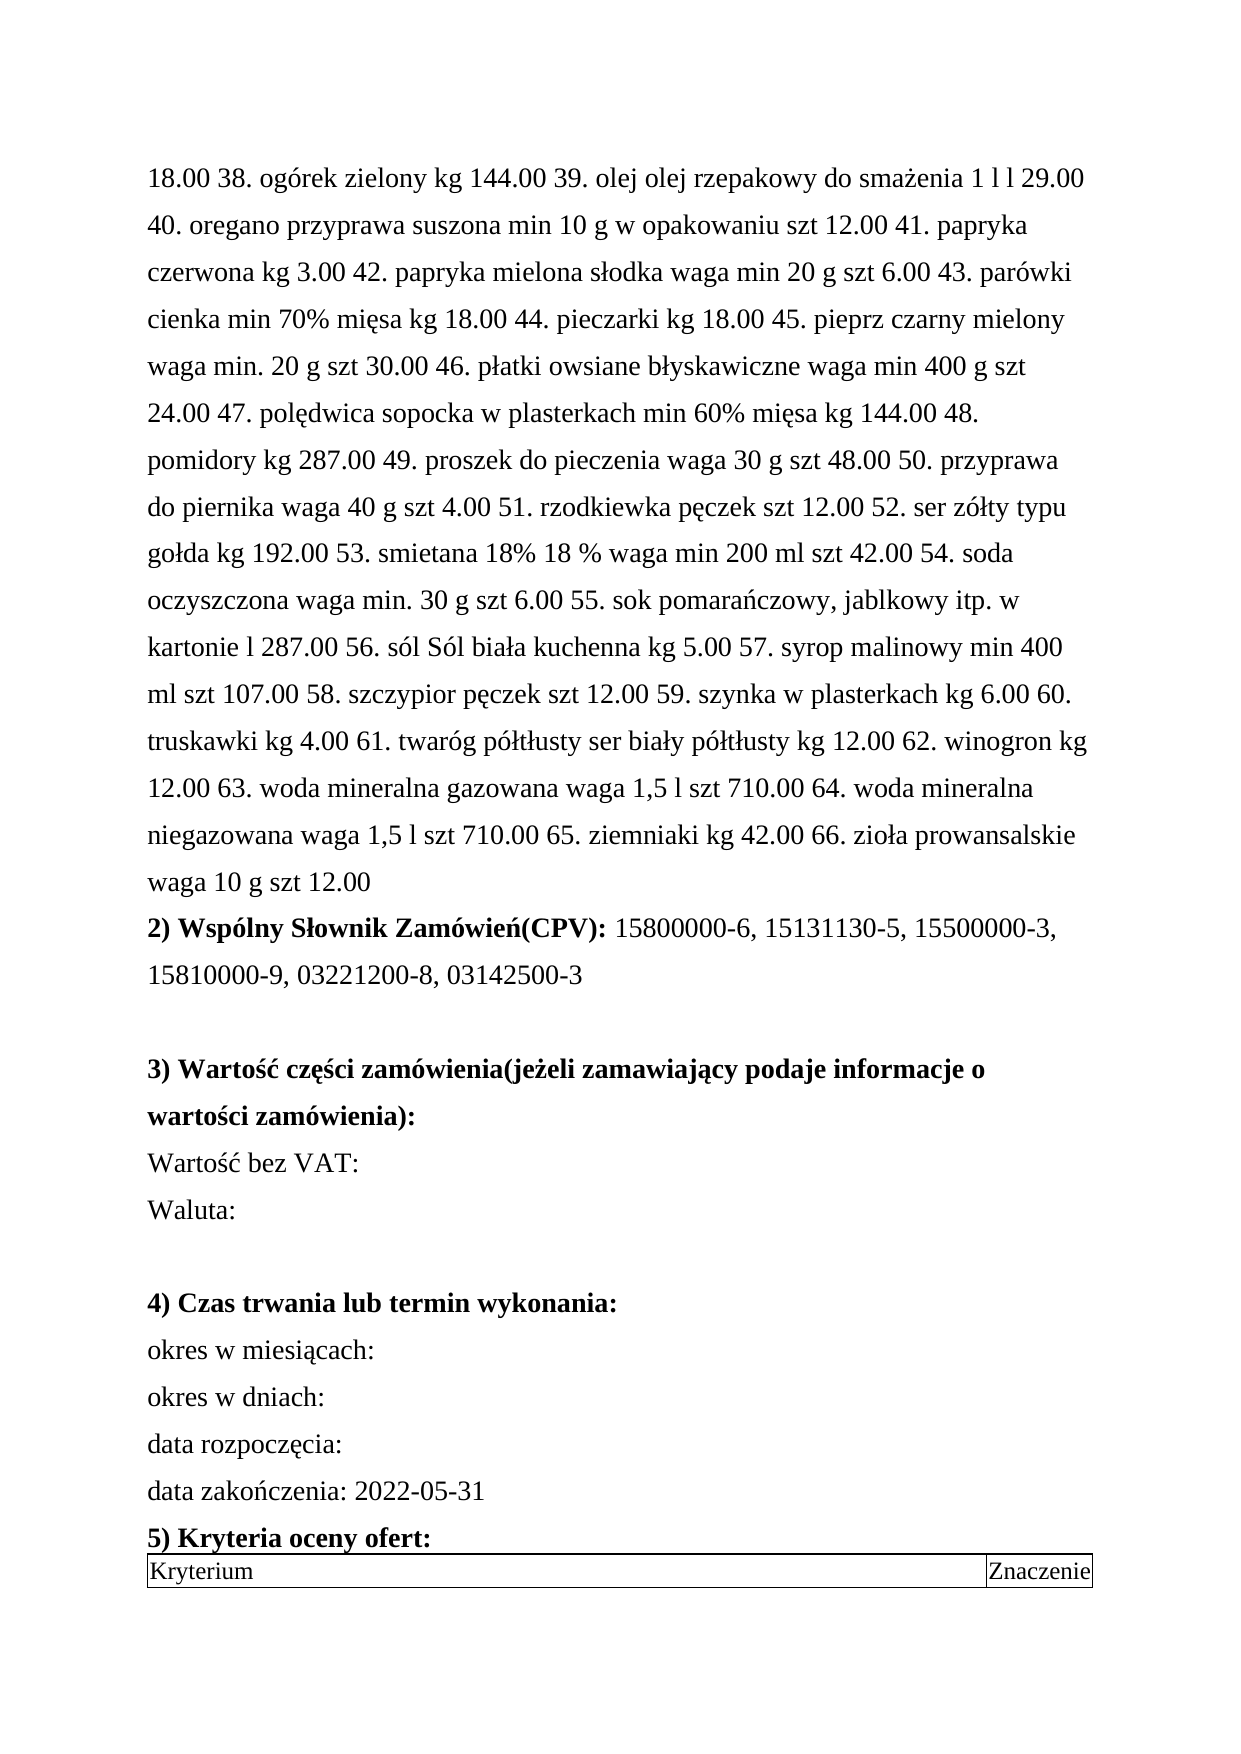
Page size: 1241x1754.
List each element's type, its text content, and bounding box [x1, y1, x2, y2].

table_header Znaczenie [987, 1555, 1092, 1587]
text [147, 147, 1093, 1553]
table_header Kryterium [148, 1555, 986, 1587]
